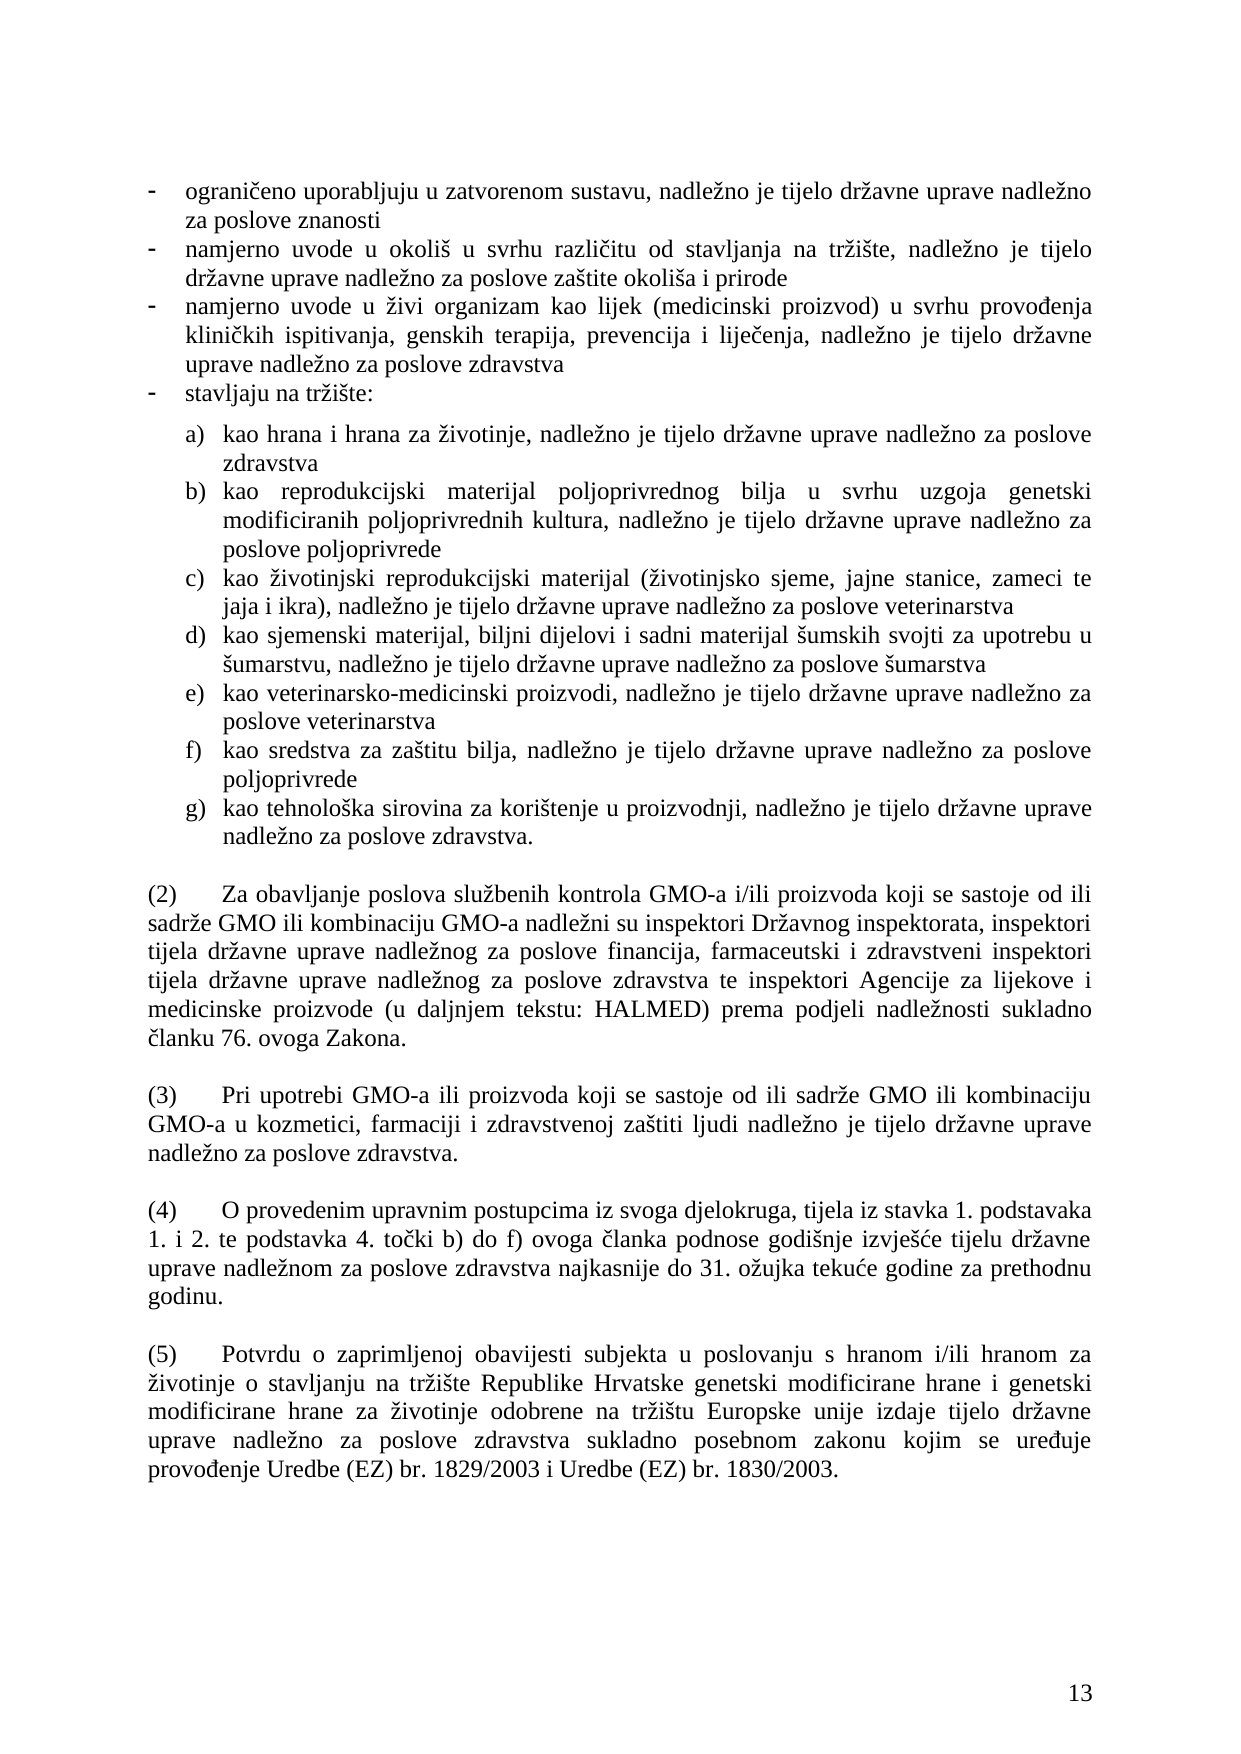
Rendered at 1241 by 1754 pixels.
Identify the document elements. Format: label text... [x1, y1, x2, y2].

list kao veterinarsko-medicinski proizvodi, nadležno je tijelo državne uprave nadležno za poslove veterinarstva [185, 678, 1093, 735]
list kao reprodukcijski materijal poljoprivrednog bilja u svrhu uzgoja genetski modificiranih poljoprivrednih kultura, nadležno je tijelo državne uprave nadležno za poslove poljoprivrede [185, 476, 1093, 563]
list kao životinjski reprodukcijski materijal (životinjsko sjeme, jajne stanice, zameci te jaja i ikra), nadležno je tijelo državne uprave nadležno za poslove veterinarstva [185, 563, 1093, 620]
list kao sjemenski materijal, biljni dijelovi i sadni materijal šumskih svojti za upotrebu u šumarstvu, nadležno je tijelo državne uprave nadležno za poslove šumarstva [185, 620, 1093, 678]
list namjerno uvode u okoliš u svrhu različitu od stavljanja na tržište, nadležno je tijelo državne uprave nadležno za poslove zaštite okoliša i prirode [148, 234, 1093, 291]
list kao sredstva za zaštitu bilja, nadležno je tijelo državne uprave nadležno za poslove poljoprivrede [185, 735, 1093, 793]
list stavljaju na tržište: [148, 378, 1093, 406]
list ograničeno uporabljuju u zatvorenom sustavu, nadležno je tijelo državne uprave nadležno za poslove znanosti [148, 176, 1093, 234]
list kao hrana i hrana za životinje, nadležno je tijelo državne uprave nadležno za poslove zdravstva [185, 419, 1093, 476]
list kao tehnološka sirovina za korištenje u proizvodnji, nadležno je tijelo državne uprave nadležno za poslove zdravstva. [185, 793, 1093, 850]
list namjerno uvode u živi organizam kao lijek (medicinski proizvod) u svrhu provođenja kliničkih ispitivanja, genskih terapija, prevencija i liječenja, nadležno je tijelo državne uprave nadležno za poslove zdravstva [148, 291, 1093, 378]
text (4) O provedenim upravnim postupcima iz svoga djelokruga, tijela iz stavka 1. podstavaka 1. i 2. te podstavka 4. točki b) do f) ovoga članka podnose godišnje izvješće tijelu državne uprave nadležnom za poslove zdravstva najkasnije do 31. ožujka tekuće godine za prethodnu godinu. [148, 1195, 1093, 1310]
text (3) Pri upotrebi GMO-a ili proizvoda koji se sastoje od ili sadrže GMO ili kombinaciju GMO-a u kozmetici, farmaciji i zdravstvenoj zaštiti ljudi nadležno je tijelo državne uprave nadležno za poslove zdravstva. [148, 1080, 1093, 1166]
text (2) Za obavljanje poslova službenih kontrola GMO-a i/ili proizvoda koji se sastoje od ili sadrže GMO ili kombinaciju GMO-a nadležni su inspektori Državnog inspektorata, inspektori tijela državne uprave nadležnog za poslove financija, farmaceutski i zdravstveni inspektori tijela državne uprave nadležnog za poslove zdravstva te inspektori Agencije za lijekove i medicinske proizvode (u daljnjem tekstu: HALMED) prema podjeli nadležnosti sukladno članku 76. ovoga Zakona. [148, 879, 1093, 1051]
text (5) Potvrdu o zaprimljenoj obavijesti subjekta u poslovanju s hranom i/ili hranom za životinje o stavljanju na tržište Republike Hrvatske genetski modificirane hrane i genetski modificirane hrane za životinje odobrene na tržištu Europske unije izdaje tijelo državne uprave nadležno za poslove zdravstva sukladno posebnom zakonu kojim se uređuje provođenje Uredbe (EZ) br. 1829/2003 i Uredbe (EZ) br. 1830/2003. [148, 1339, 1093, 1483]
